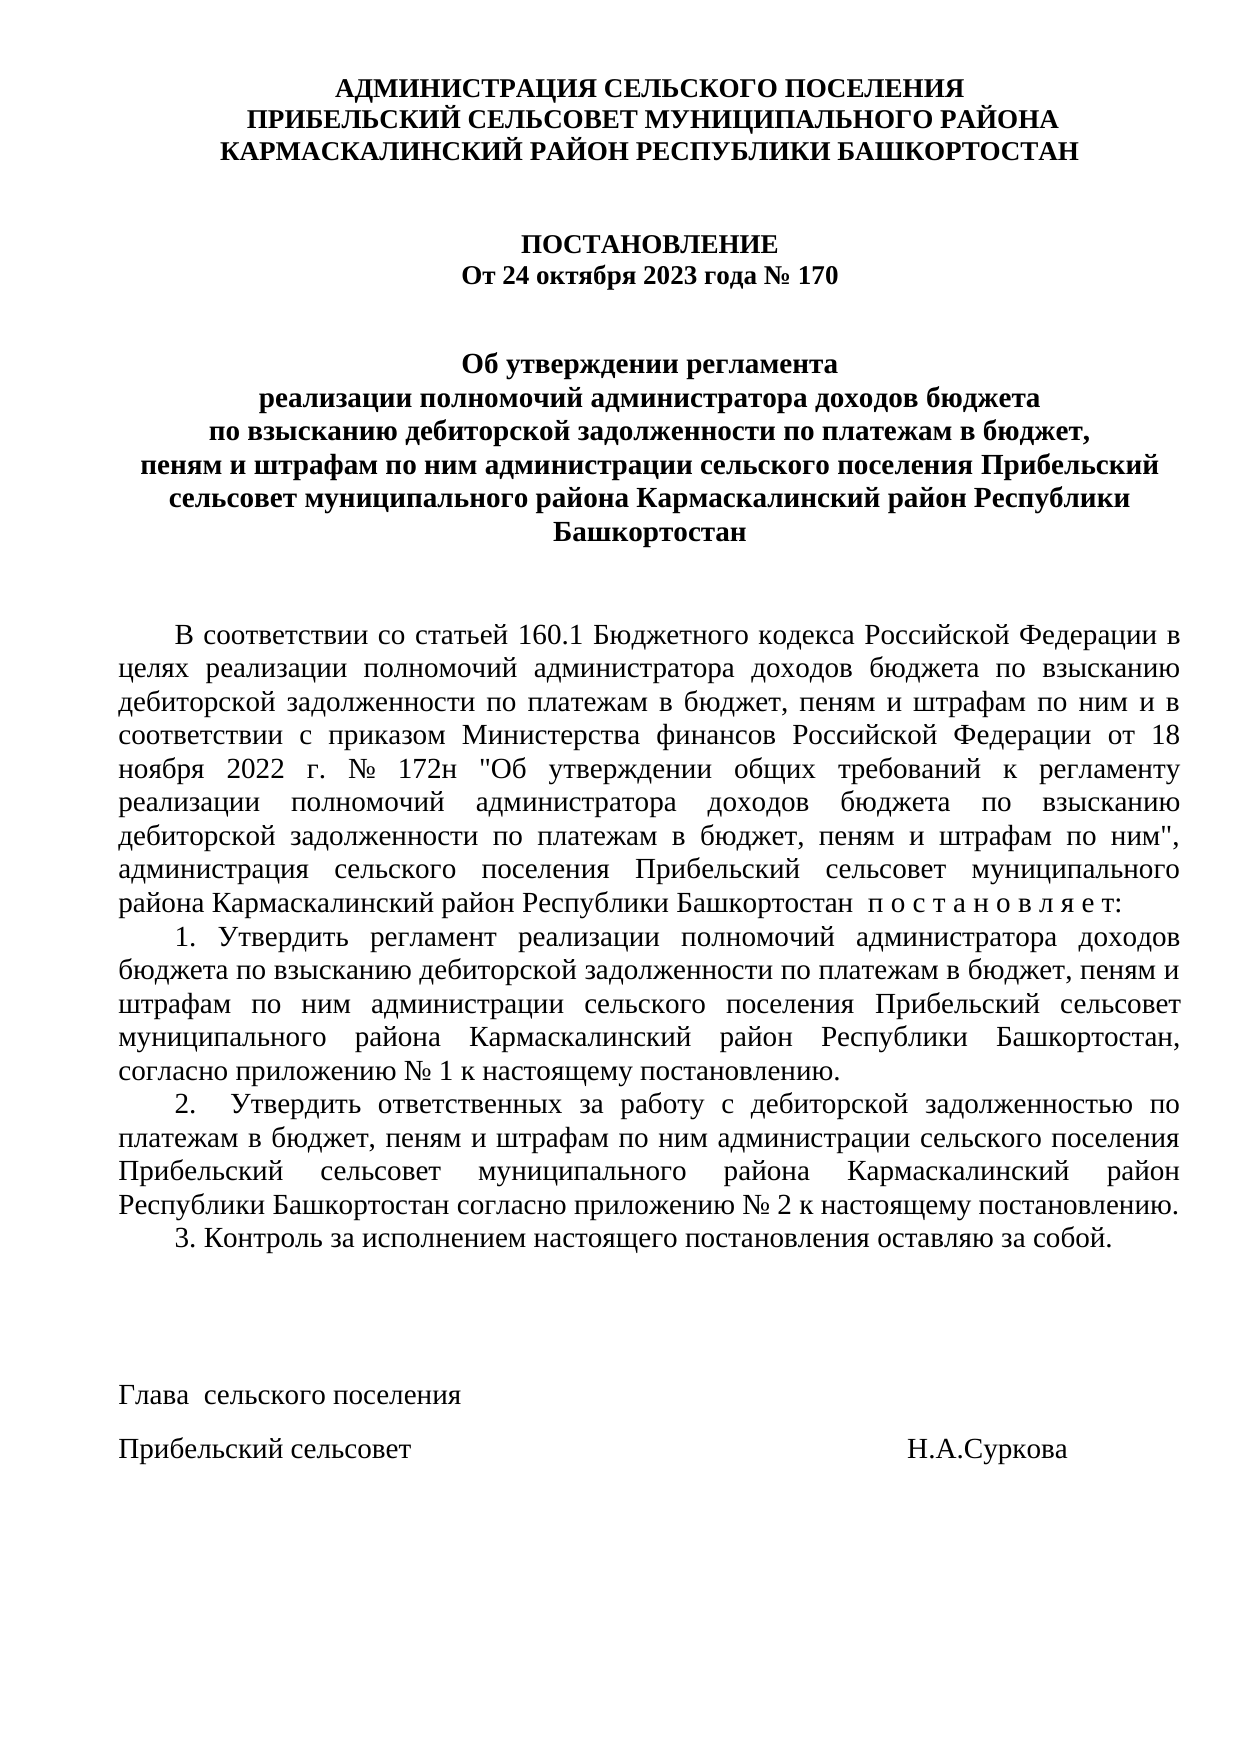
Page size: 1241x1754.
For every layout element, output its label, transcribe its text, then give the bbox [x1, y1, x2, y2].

text 3. Контроль за исполнением настоящего постановления оставляю за собой. [118, 1221, 1181, 1254]
text Глава сельского поселения [118, 1377, 1181, 1410]
text Прибельский сельсовет Н.А.Суркова [118, 1431, 1181, 1465]
text 1. Утвердить регламент реализации полномочий администратора доходов бюджета по взысканию дебиторской задолженности по платежам в бюджет, пеням и штрафам по ним администрации сельского поселения Прибельский сельсовет муниципального района Кармаскалинский район Республики Башкортостан, согласно приложению № 1 к настоящему постановлению. [118, 919, 1181, 1086]
title пеням и штрафам по ним администрации сельского поселения Прибельский сельсовет муниципального района Кармаскалинский район Республики Башкортостан [118, 447, 1181, 548]
title по взысканию дебиторской задолженности по платежам в бюджет, [118, 413, 1181, 447]
text В соответствии со статьей 160.1 Бюджетного кодекса Российской Федерации в целях реализации полномочий администратора доходов бюджета по взысканию дебиторской задолженности по платежам в бюджет, пеням и штрафам по ним и в соответствии с приказом Министерства финансов Российской Федерации от 18 ноября . № 172н "Об утверждении общих требований к регламенту реализации полномочий администратора доходов бюджета по взысканию дебиторской задолженности по платежам в бюджет, пеням и штрафам по ним", администрация сельского поселения Прибельский сельсовет муниципального района Кармаскалинский район Республики Башкортостан п о с т а н о в л я е т: [118, 617, 1181, 919]
title реализации полномочий администратора доходов бюджета [118, 380, 1181, 413]
title Об утверждении регламента [118, 346, 1181, 380]
text АДМИНИСТРАЦИЯ СЕЛЬСКОГО ПОСЕЛЕНИЯ [118, 72, 1181, 103]
text ПРИБЕЛЬСКИЙ СЕЛЬСОВЕТ МУНИЦИПАЛЬНОГО РАЙОНА КАРМАСКАЛИНСКИЙ РАЙОН РЕСПУБЛИКИ БАШКОРТОСТАН [118, 103, 1181, 166]
text 2. Утвердить ответственных за работу с дебиторской задолженностью по платежам в бюджет, пеням и штрафам по ним администрации сельского поселения Прибельский сельсовет муниципального района Кармаскалинский район Республики Башкортостан согласно приложению № 2 к настоящему постановлению. [118, 1086, 1181, 1221]
text От 24 октября 2023 года № 170 [118, 259, 1181, 290]
text ПОСТАНОВЛЕНИЕ [118, 228, 1181, 259]
